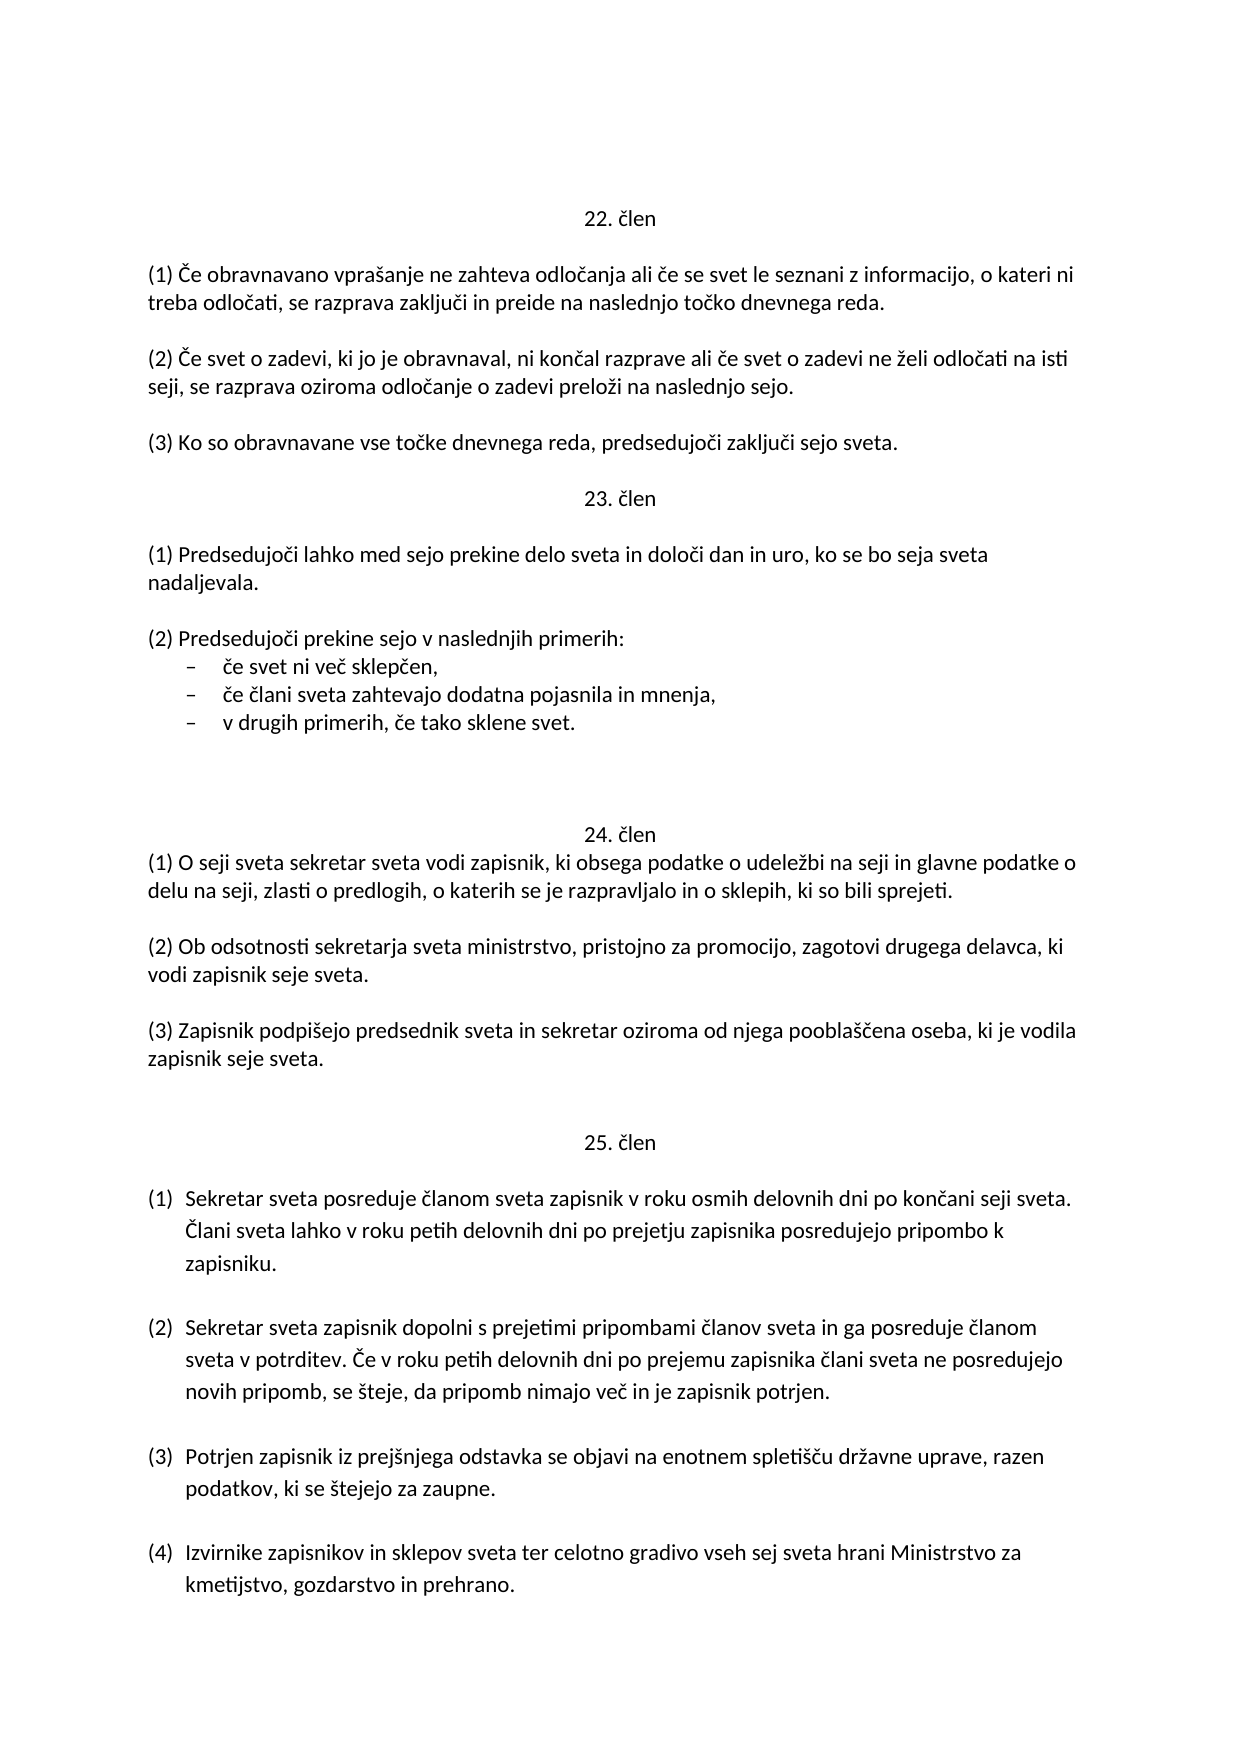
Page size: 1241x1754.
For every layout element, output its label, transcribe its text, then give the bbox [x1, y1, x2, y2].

text (1) O seji sveta sekretar sveta vodi zapisnik, ki obsega podatke o udeležbi na seji in glavne podatke o delu na seji, zlasti o predlogih, o katerih se je razpravljalo in o sklepih, ki so bili sprejeti. [148, 848, 1093, 904]
list Izvirnike zapisnikov in sklepov sveta ter celotno gradivo vseh sej sveta hrani Ministrstvo za kmetijstvo, gozdarstvo in prehrano. [148, 1538, 1093, 1599]
text 25. člen [148, 1128, 1093, 1156]
list v drugih primerih, če tako sklene svet. [185, 708, 1093, 736]
text (3) Ko so obravnavane vse točke dnevnega reda, predsedujoči zaključi sejo sveta. [148, 428, 1093, 456]
list Potrjen zapisnik iz prejšnjega odstavka se objavi na enotnem spletišču državne uprave, razen podatkov, ki se štejejo za zaupne. [148, 1442, 1093, 1502]
list Sekretar sveta posreduje članom sveta zapisnik v roku osmih delovnih dni po končani seji sveta. Člani sveta lahko v roku petih delovnih dni po prejetju zapisnika posredujejo pripombo k zapisniku. [148, 1184, 1093, 1277]
text (1) Če obravnavano vprašanje ne zahteva odločanja ali če se svet le seznani z informacijo, o kateri ni treba odločati, se razprava zaključi in preide na naslednjo točko dnevnega reda. [148, 260, 1093, 316]
text (2) Predsedujoči prekine sejo v naslednjih primerih: [148, 624, 1093, 652]
text (3) Zapisnik podpišejo predsednik sveta in sekretar oziroma od njega pooblaščena oseba, ki je vodila zapisnik seje sveta. [148, 1016, 1093, 1072]
text (1) Predsedujoči lahko med sejo prekine delo sveta in določi dan in uro, ko se bo seja sveta nadaljevala. [148, 540, 1093, 596]
list če svet ni več sklepčen, [185, 652, 1093, 680]
text (2) Ob odsotnosti sekretarja sveta ministrstvo, pristojno za promocijo, zagotovi drugega delavca, ki vodi zapisnik seje sveta. [148, 932, 1093, 988]
text 22. člen [148, 204, 1093, 232]
list Sekretar sveta zapisnik dopolni s prejetimi pripombami članov sveta in ga posreduje članom sveta v potrditev. Če v roku petih delovnih dni po prejemu zapisnika člani sveta ne posredujejo novih pripomb, se šteje, da pripomb nimajo več in je zapisnik potrjen. [148, 1313, 1093, 1406]
text 24. člen [148, 820, 1093, 848]
list če člani sveta zahtevajo dodatna pojasnila in mnenja, [185, 680, 1093, 708]
text 23. člen [148, 484, 1093, 512]
text (2) Če svet o zadevi, ki jo je obravnaval, ni končal razprave ali če svet o zadevi ne želi odločati na isti seji, se razprava oziroma odločanje o zadevi preloži na naslednjo sejo. [148, 344, 1093, 400]
